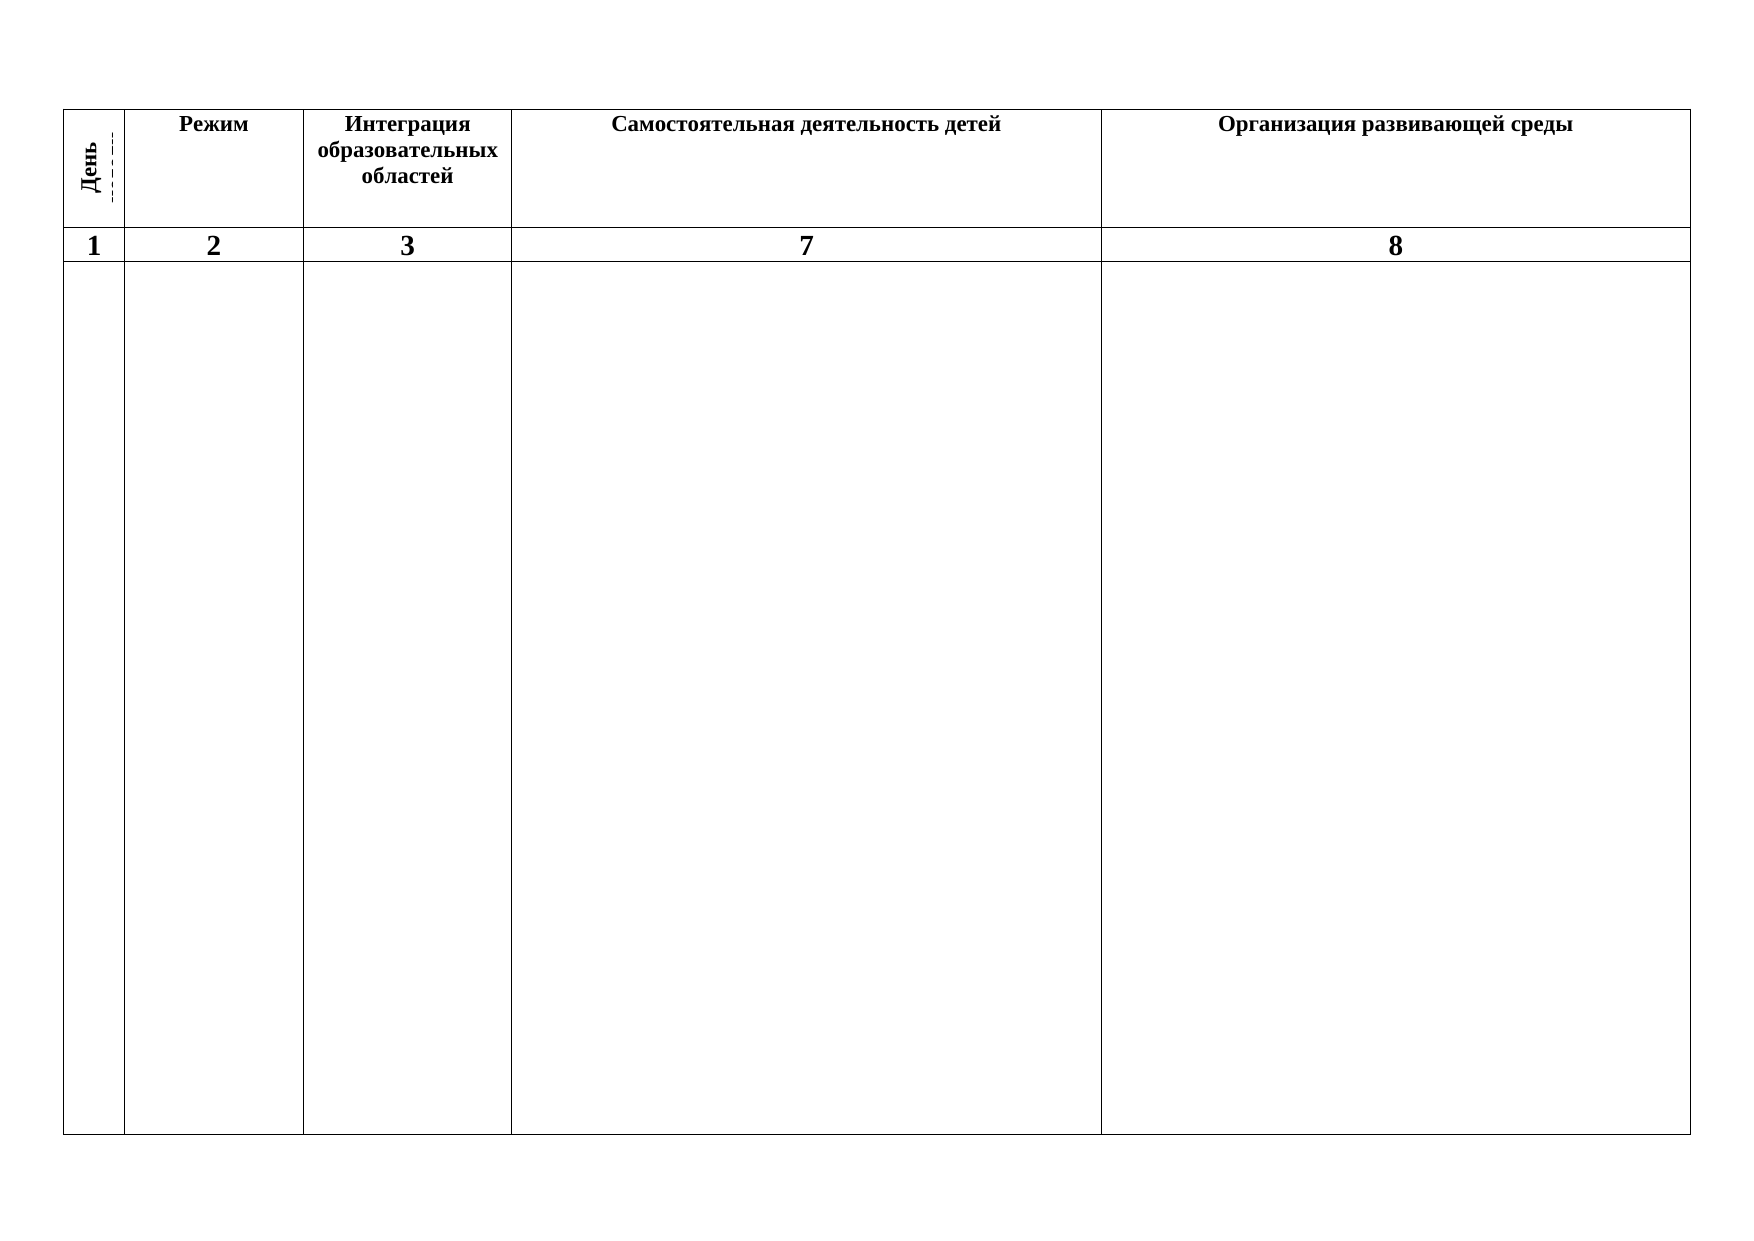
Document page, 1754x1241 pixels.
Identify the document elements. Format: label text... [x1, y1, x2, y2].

table_header Режим [125, 110, 303, 227]
table_cell [125, 262, 303, 1134]
table_cell [304, 262, 511, 1134]
table_cell 2 [125, 228, 303, 261]
table_cell [1102, 262, 1690, 1134]
table_cell [64, 262, 124, 1134]
table_cell 7 [512, 228, 1101, 261]
table_cell 3 [304, 228, 511, 261]
table_header День недели [64, 110, 124, 227]
table_header Организация развивающей среды [1102, 110, 1690, 227]
table_header Интеграция образовательных областей [304, 110, 511, 227]
table_cell [512, 262, 1101, 1134]
table_cell 8 [1102, 228, 1690, 261]
table_header Самостоятельная деятельность детей [512, 110, 1101, 227]
table_cell 1 [64, 228, 124, 261]
